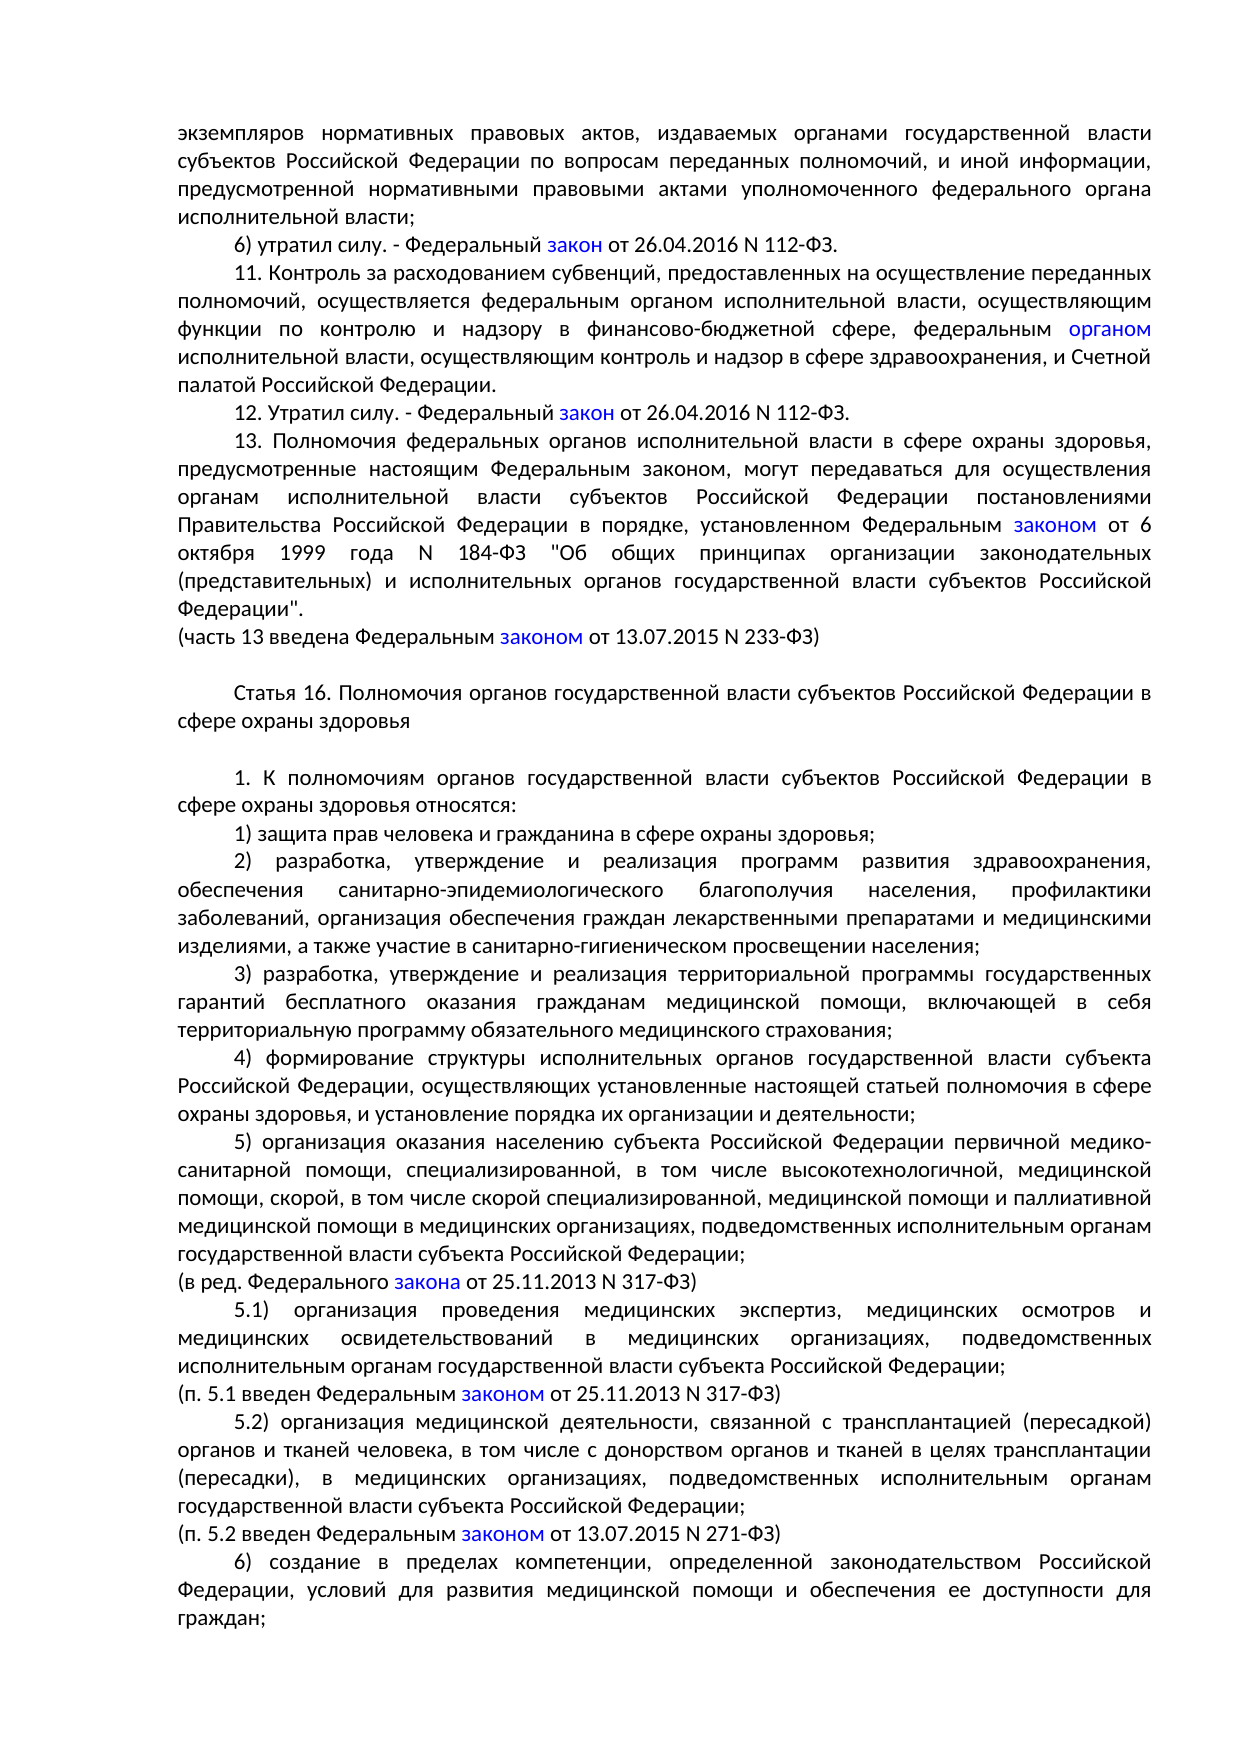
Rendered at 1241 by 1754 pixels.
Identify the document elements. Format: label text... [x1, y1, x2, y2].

text 3) разработка, утверждение и реализация территориальной программы государственных гарантий бесплатного оказания гражданам медицинской помощи, включающей в себя территориальную программу обязательного медицинского страхования; [177, 959, 1152, 1043]
text (часть 13 введена Федеральным законом от 13.07.2015 N 233-ФЗ) [177, 622, 1152, 651]
text 6) утратил силу. - Федеральный закон от 26.04.2016 N 112-ФЗ. [177, 230, 1152, 258]
text (п. 5.1 введен Федеральным законом от 25.11.2013 N 317-ФЗ) [177, 1379, 1152, 1407]
text (п. 5.2 введен Федеральным законом от 13.07.2015 N 271-ФЗ) [177, 1519, 1152, 1547]
text 12. Утратил силу. - Федеральный закон от 26.04.2016 N 112-ФЗ. [177, 398, 1152, 426]
text 4) формирование структуры исполнительных органов государственной власти субъекта Российской Федерации, осуществляющих установленные настоящей статьей полномочия в сфере охраны здоровья, и установление порядка их организации и деятельности; [177, 1043, 1152, 1127]
text 11. Контроль за расходованием субвенций, предоставленных на осуществление переданных полномочий, осуществляется федеральным органом исполнительной власти, осуществляющим функции по контролю и надзору в финансово-бюджетной сфере, федеральным органом исполнительной власти, осуществляющим контроль и надзор в сфере здравоохранения, и Счетной палатой Российской Федерации. [177, 258, 1152, 398]
text 5.2) организация медицинской деятельности, связанной с трансплантацией (пересадкой) органов и тканей человека, в том числе с донорством органов и тканей в целях трансплантации (пересадки), в медицинских организациях, подведомственных исполнительным органам государственной власти субъекта Российской Федерации; [177, 1407, 1152, 1519]
text 1) защита прав человека и гражданина в сфере охраны здоровья; [177, 819, 1152, 847]
text 2) разработка, утверждение и реализация программ развития здравоохранения, обеспечения санитарно-эпидемиологического благополучия населения, профилактики заболеваний, организация обеспечения граждан лекарственными препаратами и медицинскими изделиями, а также участие в санитарно-гигиеническом просвещении населения; [177, 847, 1152, 959]
text Статья 16. Полномочия органов государственной власти субъектов Российской Федерации в сфере охраны здоровья [177, 678, 1152, 734]
text 5) организация оказания населению субъекта Российской Федерации первичной медико-санитарной помощи, специализированной, в том числе высокотехнологичной, медицинской помощи, скорой, в том числе скорой специализированной, медицинской помощи и паллиативной медицинской помощи в медицинских организациях, подведомственных исполнительным органам государственной власти субъекта Российской Федерации; [177, 1127, 1152, 1267]
text 5.1) организация проведения медицинских экспертиз, медицинских осмотров и медицинских освидетельствований в медицинских организациях, подведомственных исполнительным органам государственной власти субъекта Российской Федерации; [177, 1295, 1152, 1379]
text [177, 118, 1152, 230]
text 6) создание в пределах компетенции, определенной законодательством Российской Федерации, условий для развития медицинской помощи и обеспечения ее доступности для граждан; [177, 1547, 1152, 1631]
text 13. Полномочия федеральных органов исполнительной власти в сфере охраны здоровья, предусмотренные настоящим Федеральным законом, могут передаваться для осуществления органам исполнительной власти субъектов Российской Федерации постановлениями Правительства Российской Федерации в порядке, установленном Федеральным законом от 6 октября 1999 года N 184-ФЗ "Об общих принципах организации законодательных (представительных) и исполнительных органов государственной власти субъектов Российской Федерации". [177, 426, 1152, 622]
text 1. К полномочиям органов государственной власти субъектов Российской Федерации в сфере охраны здоровья относятся: [177, 763, 1152, 819]
text (в ред. Федерального закона от 25.11.2013 N 317-ФЗ) [177, 1267, 1152, 1295]
